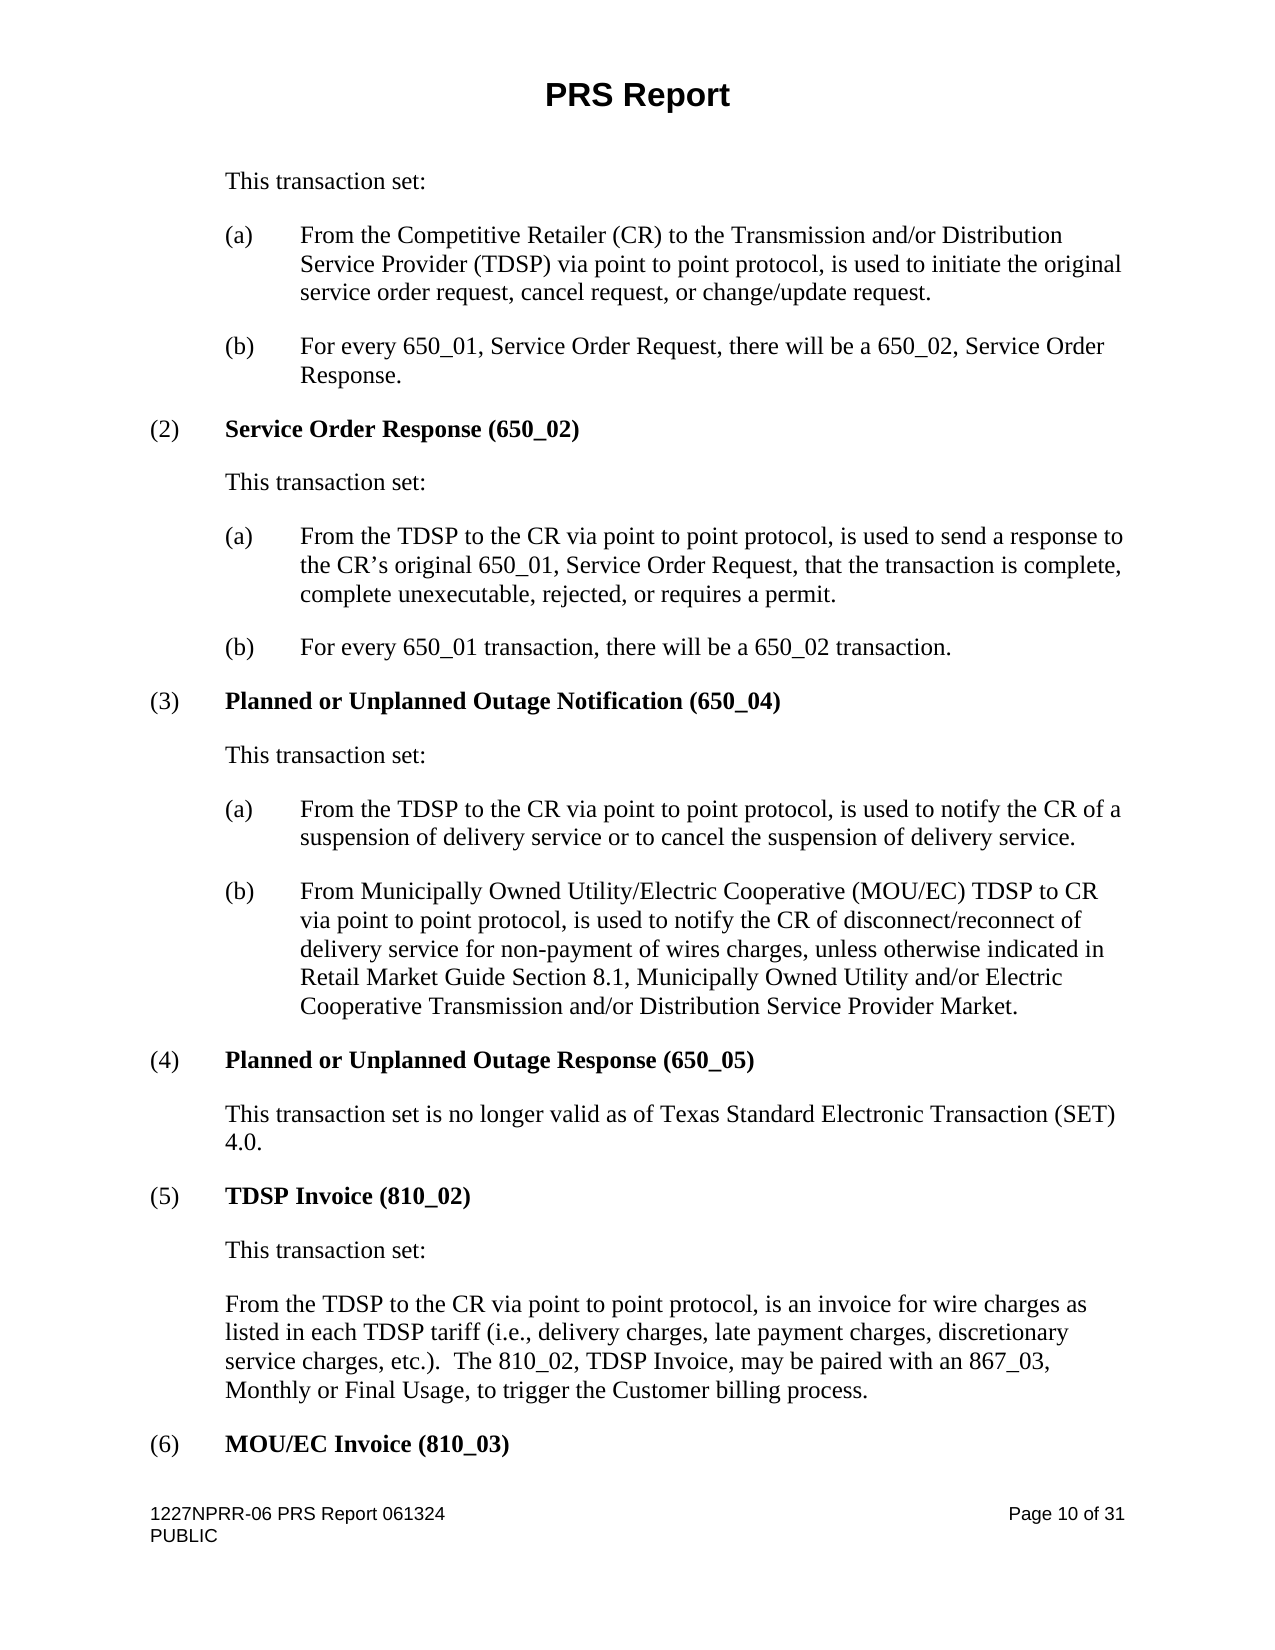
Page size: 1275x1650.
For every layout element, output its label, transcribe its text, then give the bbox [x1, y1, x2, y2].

text (b) From Municipally Owned Utility/Electric Cooperative (MOU/EC) TDSP to CR via point to point protocol, is used to notify the CR of disconnect/reconnect of delivery service for non-payment of wires charges, unless otherwise indicated in Retail Market Guide Section 8.1, Municipally Owned Utility and/or Electric Cooperative Transmission and/or Distribution Service Provider Market. [225, 876, 1125, 1020]
text (b) For every 650_01, Service Order Request, there will be a 650_02, Service Order Response. [225, 331, 1125, 389]
text (5) TDSP Invoice (810_02) [150, 1181, 1125, 1210]
text (3) Planned or Unplanned Outage Notification (650_04) [150, 686, 1125, 715]
text (2) Service Order Response (650_02) [150, 414, 1125, 442]
text (a) From the TDSP to the CR via point to point protocol, is used to notify the CR of a suspension of delivery service or to cancel the suspension of delivery service. [225, 794, 1125, 851]
text (b) For every 650_01 transaction, there will be a 650_02 transaction. [225, 632, 1125, 661]
text (4) Planned or Unplanned Outage Response (650_05) [150, 1045, 1125, 1074]
text This transaction set: [225, 166, 1125, 195]
text (a) From the Competitive Retailer (CR) to the Transmission and/or Distribution Service Provider (TDSP) via point to point protocol, is used to initiate the original service order request, cancel request, or change/update request. [225, 220, 1125, 306]
text This transaction set: [225, 1235, 1125, 1264]
text This transaction set is no longer valid as of Texas Standard Electronic Transaction (SET) 4.0. [225, 1099, 1125, 1156]
text (a) From the TDSP to the CR via point to point protocol, is used to send a response to the CR’s original 650_01, Service Order Request, that the transaction is complete, complete unexecutable, rejected, or requires a permit. [225, 521, 1125, 607]
text From the TDSP to the CR via point to point protocol, is an invoice for wire charges as listed in each TDSP tariff (i.e., delivery charges, late payment charges, discretionary service charges, etc.). The 810_02, TDSP Invoice, may be paired with an 867_03, Monthly or Final Usage, to trigger the Customer billing process. [225, 1289, 1125, 1404]
text This transaction set: [225, 467, 1125, 496]
text This transaction set: [225, 740, 1125, 769]
text (6) MOU/EC Invoice (810_03) [150, 1429, 1125, 1457]
